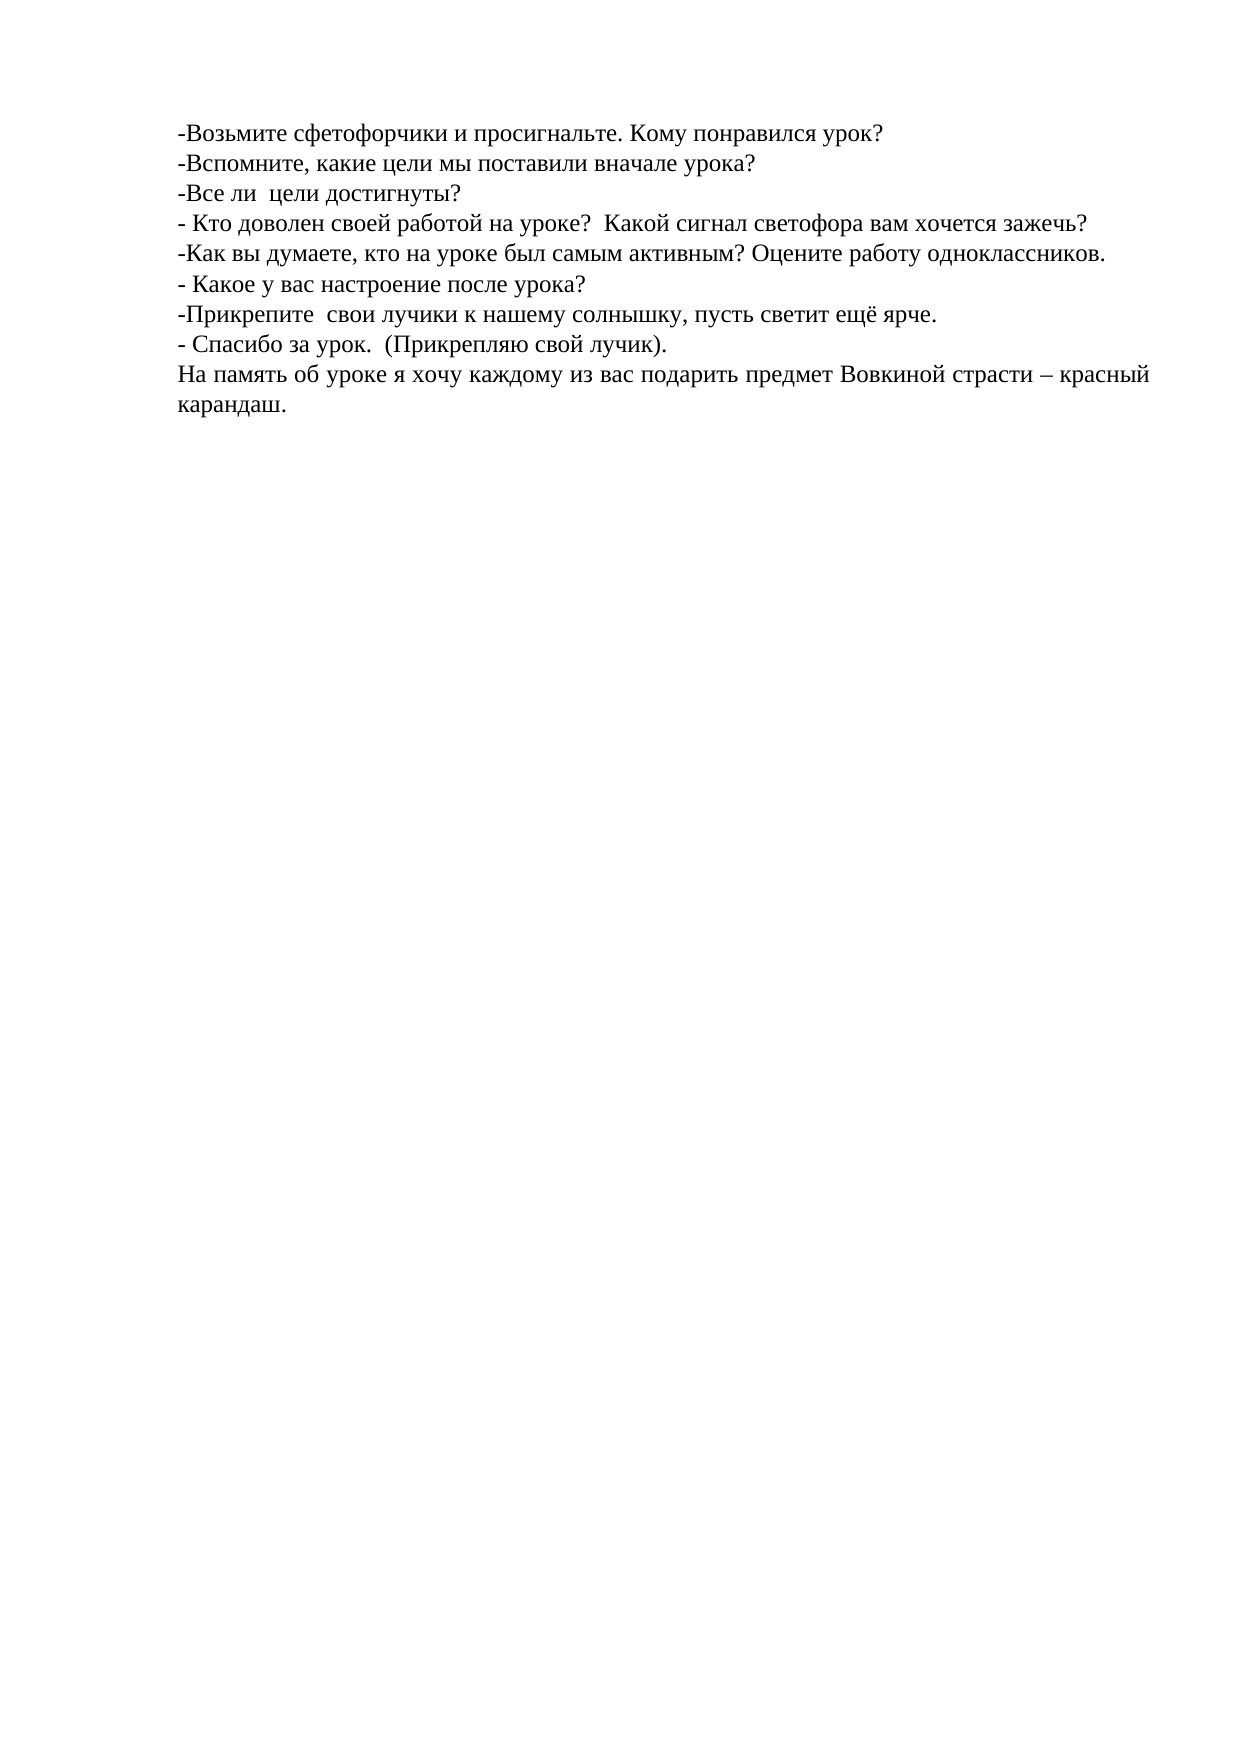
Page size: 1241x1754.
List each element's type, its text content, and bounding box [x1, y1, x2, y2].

text -Вспомните, какие цели мы поставили вначале урока? [177, 148, 1152, 177]
text На память об уроке я хочу каждому из вас подарить предмет Вовкиной страсти – красный карандаш. [177, 359, 1152, 418]
text -Как вы думаете, кто на уроке был самым активным? Оцените работу одноклассников. [177, 238, 1152, 267]
text - Кто доволен своей работой на уроке? Какой сигнал светофора вам хочется зажечь? [177, 208, 1152, 237]
text -Все ли цели достигнуты? [177, 178, 1152, 207]
text -Возьмите сфетофорчики и просигнальте. Кому понравился урок? [177, 118, 1152, 147]
text - Какое у вас настроение после урока? [177, 269, 1152, 297]
text -Прикрепите свои лучики к нашему солнышку, пусть светит ещё ярче. [177, 299, 1152, 327]
text - Спасибо за урок. (Прикрепляю свой лучик). [177, 329, 1152, 358]
